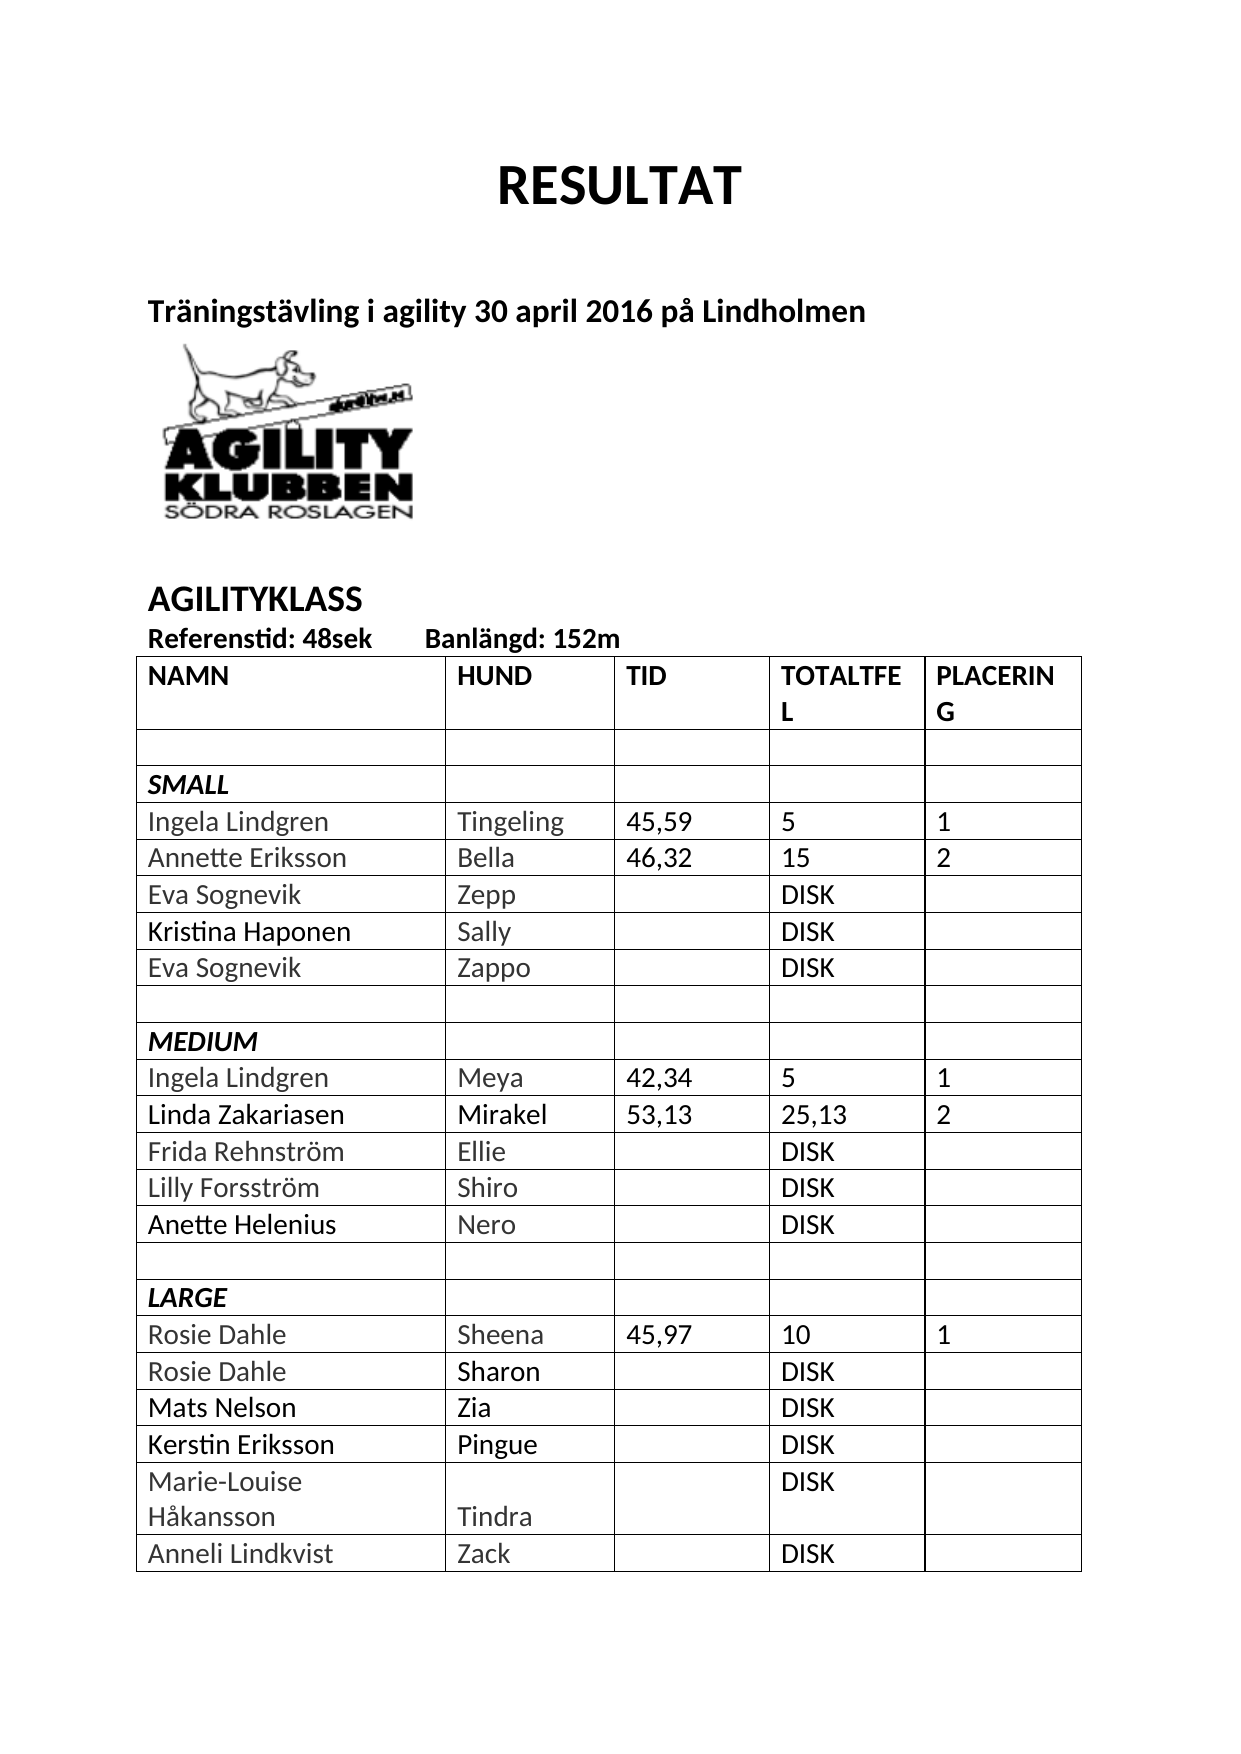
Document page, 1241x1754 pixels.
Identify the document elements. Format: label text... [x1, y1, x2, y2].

table_cell [137, 986, 445, 1022]
table_cell Zia [446, 1390, 614, 1425]
table_cell Sally [446, 913, 614, 948]
table_cell MEDIUM [137, 1023, 445, 1058]
table_cell DISK [770, 913, 924, 948]
table_cell [926, 766, 1081, 802]
table_cell Shiro [446, 1170, 614, 1205]
table_cell [926, 1353, 1081, 1388]
text RESULTAT [148, 148, 1093, 219]
table_cell 5 [770, 803, 924, 838]
table_cell [770, 1243, 924, 1278]
table_cell [615, 766, 769, 802]
table_cell Zack [446, 1535, 614, 1571]
table_cell [770, 766, 924, 802]
table_cell Eva Sognevik [137, 876, 445, 912]
table_cell DISK [770, 1353, 924, 1388]
table_cell [615, 1390, 769, 1425]
table_cell Zepp [446, 876, 614, 912]
table_cell 25,13 [770, 1096, 924, 1132]
table_cell 53,13 [615, 1096, 769, 1132]
table_cell [446, 1243, 614, 1278]
table_cell 15 [770, 840, 924, 875]
table_cell Ingela Lindgren [137, 1060, 445, 1095]
table_cell 1 [926, 1316, 1081, 1352]
table_cell [615, 1353, 769, 1388]
table_cell [770, 986, 924, 1022]
table_cell [615, 913, 769, 948]
table_cell [446, 1023, 614, 1058]
text Träningstävling i agility 30 april 2016 på Lindholmen [148, 290, 1093, 331]
table_cell [615, 1535, 769, 1571]
table_cell [615, 1170, 769, 1205]
table_cell LARGE [137, 1280, 445, 1315]
table_cell 45,59 [615, 803, 769, 838]
table_cell [446, 730, 614, 765]
table_cell [926, 876, 1081, 912]
table_cell [926, 1243, 1081, 1278]
table_cell [926, 913, 1081, 948]
table_cell Kerstin Eriksson [137, 1426, 445, 1462]
table_cell [615, 876, 769, 912]
table_cell Rosie Dahle [137, 1316, 445, 1352]
table_cell Ingela Lindgren [137, 803, 445, 838]
table_cell DISK [770, 1426, 924, 1462]
table_cell 1 [926, 803, 1081, 838]
table_cell Frida Rehnström [137, 1133, 445, 1168]
table_cell [770, 1023, 924, 1058]
table_cell Nero [446, 1206, 614, 1242]
table_cell [926, 1023, 1081, 1058]
table_cell Ellie [446, 1133, 614, 1168]
table_cell Mats Nelson [137, 1390, 445, 1425]
table_header HUND [446, 657, 614, 728]
table_cell [770, 730, 924, 765]
table_cell Zappo [446, 950, 614, 985]
text AGILITYKLASS [148, 575, 1093, 621]
table_cell [770, 1280, 924, 1315]
table_cell Mirakel [446, 1096, 614, 1132]
table_cell [926, 950, 1081, 985]
table_cell [615, 1280, 769, 1315]
table_cell [926, 1133, 1081, 1168]
table_cell [446, 1280, 614, 1315]
table_cell 46,32 [615, 840, 769, 875]
table_cell DISK [770, 1206, 924, 1242]
table_cell DISK [770, 1170, 924, 1205]
table_cell 5 [770, 1060, 924, 1095]
table_cell DISK [770, 1390, 924, 1425]
table_cell [615, 1243, 769, 1278]
table_cell [926, 730, 1081, 765]
table_cell Lilly Forsström [137, 1170, 445, 1205]
table_cell Pingue [446, 1426, 614, 1462]
table_cell [926, 1390, 1081, 1425]
table_cell DISK [770, 1133, 924, 1168]
table_cell [926, 1426, 1081, 1462]
table_cell [137, 1243, 445, 1278]
table_cell 2 [926, 1096, 1081, 1132]
table_cell [926, 1170, 1081, 1205]
table_cell DISK [770, 1535, 924, 1571]
table_cell Annette Eriksson [137, 840, 445, 875]
table_cell [926, 1280, 1081, 1315]
table_cell [926, 1535, 1081, 1571]
table_cell SMALL [137, 766, 445, 802]
table_cell [446, 986, 614, 1022]
table_cell DISK [770, 1463, 924, 1534]
table_cell [615, 1206, 769, 1242]
table_cell 45,97 [615, 1316, 769, 1352]
table_cell Bella [446, 840, 614, 875]
table_cell 42,34 [615, 1060, 769, 1095]
table_cell Rosie Dahle [137, 1353, 445, 1388]
table_cell [615, 1426, 769, 1462]
table_cell 1 [926, 1060, 1081, 1095]
table_cell Sharon [446, 1353, 614, 1388]
table_cell Tindra [446, 1463, 614, 1534]
table_header PLACERING [926, 657, 1081, 728]
table_cell 10 [770, 1316, 924, 1352]
table_cell [446, 766, 614, 802]
table_cell [615, 1463, 769, 1534]
table_cell [615, 986, 769, 1022]
table_cell Meya [446, 1060, 614, 1095]
table_cell [926, 1463, 1081, 1534]
table_cell DISK [770, 950, 924, 985]
table_cell Marie-Louise Håkansson [137, 1463, 445, 1534]
table_cell [615, 730, 769, 765]
table_cell 2 [926, 840, 1081, 875]
table_cell [615, 1023, 769, 1058]
table_cell Tingeling [446, 803, 614, 838]
table_cell Eva Sognevik [137, 950, 445, 985]
table_cell Anette Helenius [137, 1206, 445, 1242]
table_cell [926, 1206, 1081, 1242]
table_header TOTALTFEL [770, 657, 924, 728]
table_cell Kristina Haponen [137, 913, 445, 948]
table_header NAMN [137, 657, 445, 728]
table_cell [137, 730, 445, 765]
table_cell DISK [770, 876, 924, 912]
table_cell Sheena [446, 1316, 614, 1352]
table_cell Linda Zakariasen [137, 1096, 445, 1132]
table_cell [615, 950, 769, 985]
table_cell [615, 1133, 769, 1168]
table_cell [926, 986, 1081, 1022]
table_cell Anneli Lindkvist [137, 1535, 445, 1571]
table_header TID [615, 657, 769, 728]
text Referenstid: 48sek Banlängd: 152m [148, 621, 1093, 656]
